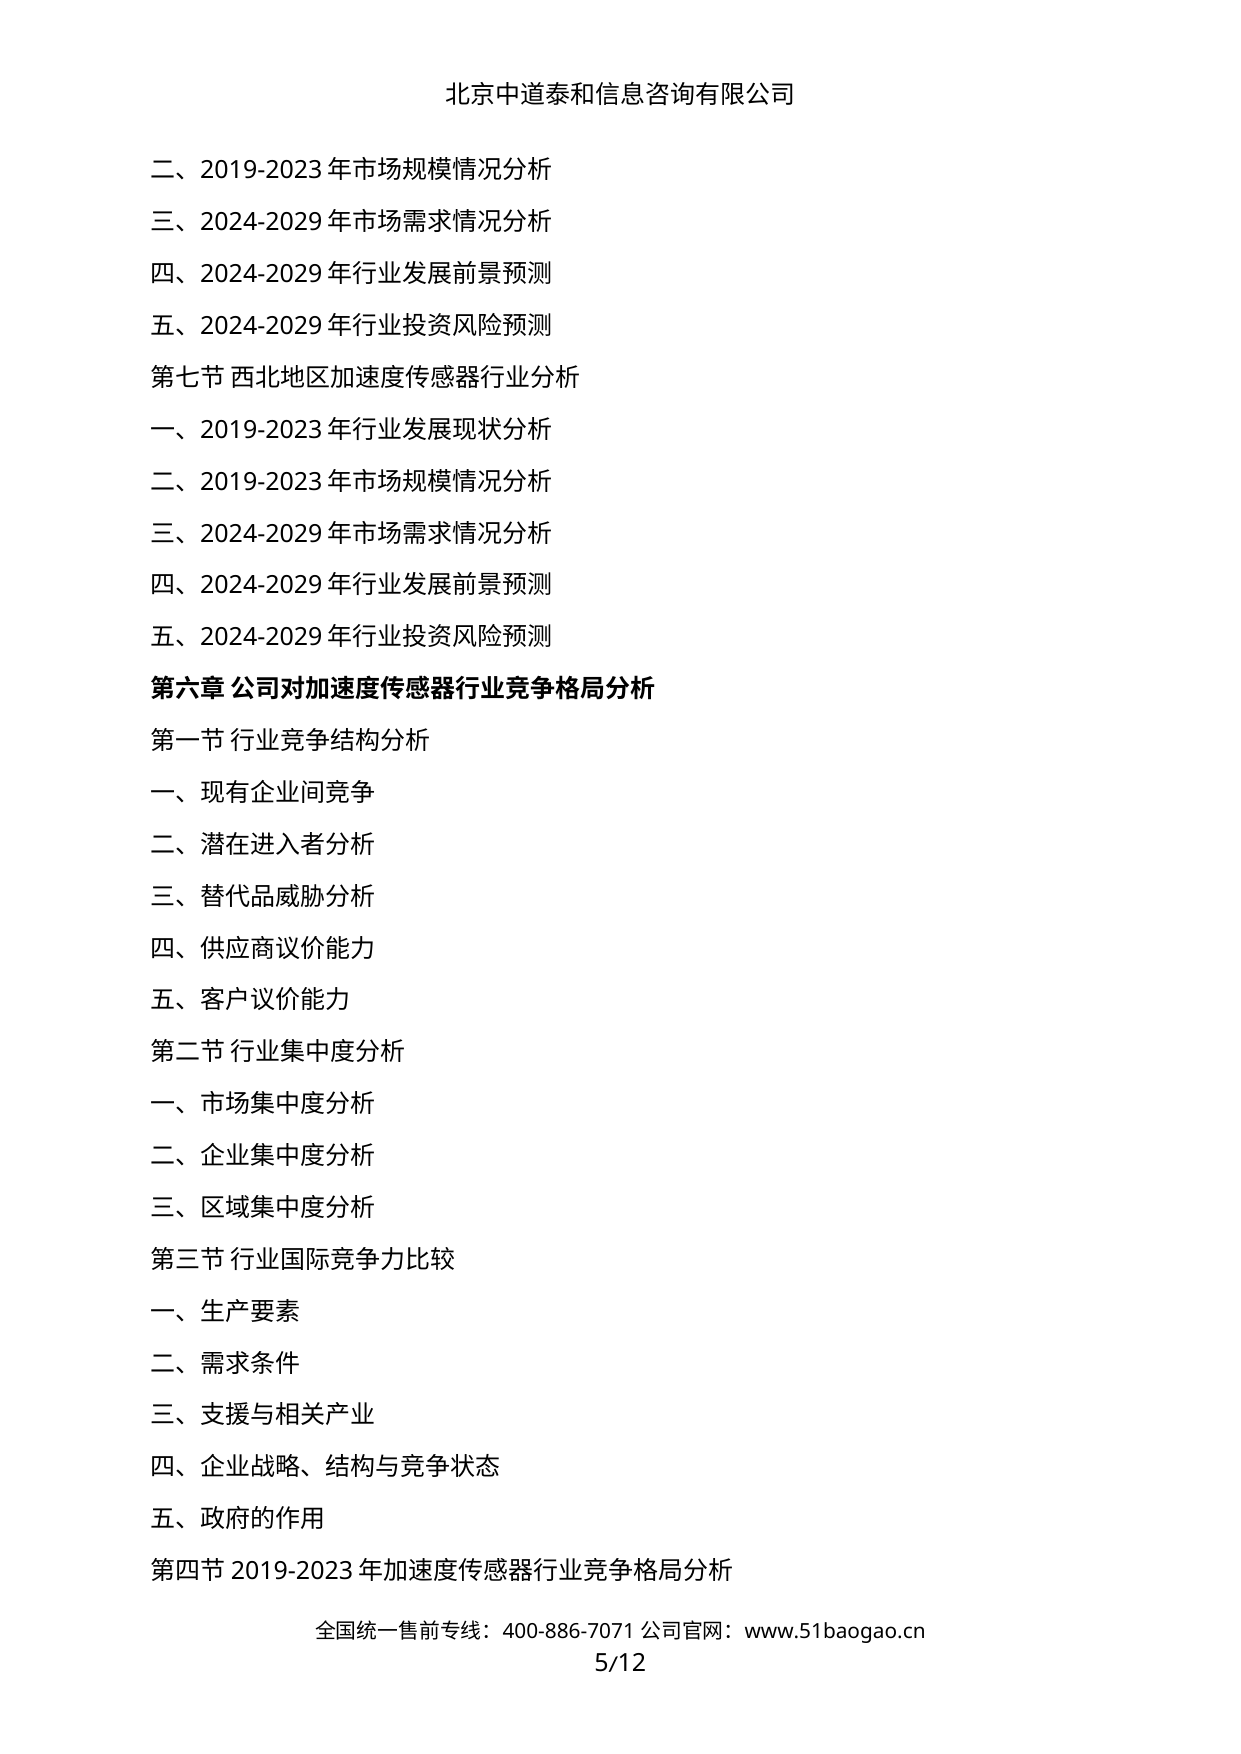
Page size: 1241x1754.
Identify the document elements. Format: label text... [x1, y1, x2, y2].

text 五、2024-2029年行业投资风险预测 [150, 617, 1090, 653]
text 三、区域集中度分析 [150, 1187, 1090, 1224]
text 二、2019-2023年市场规模情况分析 [150, 150, 1090, 186]
text 一、市场集中度分析 [150, 1084, 1090, 1120]
text 二、需求条件 [150, 1343, 1090, 1379]
text 三、2024-2029年市场需求情况分析 [150, 202, 1090, 238]
text 三、替代品威胁分析 [150, 876, 1090, 912]
text 四、2024-2029年行业发展前景预测 [150, 254, 1090, 290]
text 二、潜在进入者分析 [150, 824, 1090, 861]
text 二、2019-2023年市场规模情况分析 [150, 461, 1090, 497]
text 第一节 行业竞争结构分析 [150, 721, 1090, 757]
text 一、生产要素 [150, 1291, 1090, 1327]
text 五、2024-2029年行业投资风险预测 [150, 306, 1090, 342]
text 第二节 行业集中度分析 [150, 1032, 1090, 1068]
text 第七节 西北地区加速度传感器行业分析 [150, 357, 1090, 394]
text 四、供应商议价能力 [150, 928, 1090, 964]
text 五、客户议价能力 [150, 980, 1090, 1016]
text 一、现有企业间竞争 [150, 772, 1090, 809]
text 三、2024-2029年市场需求情况分析 [150, 513, 1090, 549]
text 一、2019-2023年行业发展现状分析 [150, 409, 1090, 446]
text 第三节 行业国际竞争力比较 [150, 1239, 1090, 1276]
text 第四节 2019-2023年加速度传感器行业竞争格局分析 [150, 1551, 1090, 1587]
text 二、企业集中度分析 [150, 1136, 1090, 1172]
text 四、企业战略、结构与竞争状态 [150, 1447, 1090, 1483]
text 五、政府的作用 [150, 1499, 1090, 1535]
text 四、2024-2029年行业发展前景预测 [150, 565, 1090, 601]
text 三、支援与相关产业 [150, 1395, 1090, 1431]
text 第六章 公司对加速度传感器行业竞争格局分析 [150, 669, 1090, 705]
